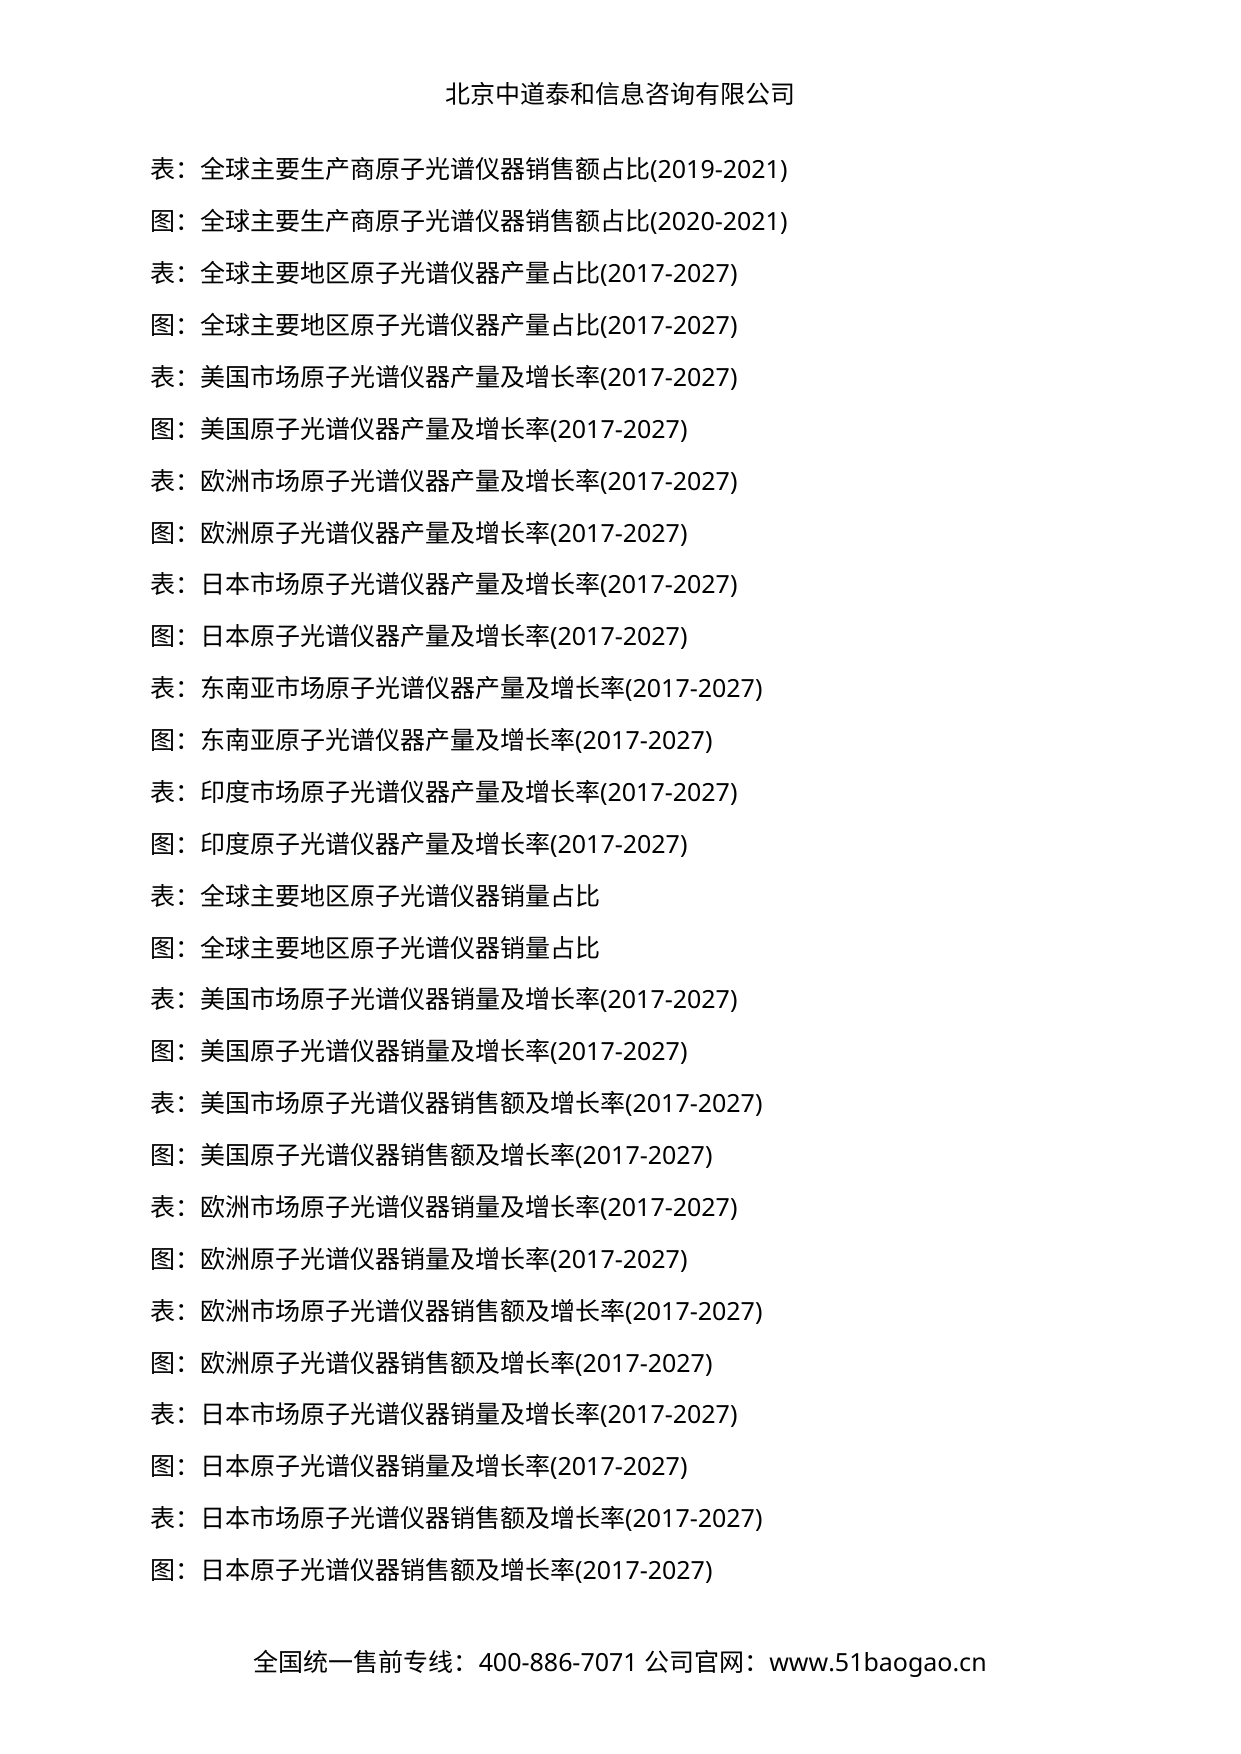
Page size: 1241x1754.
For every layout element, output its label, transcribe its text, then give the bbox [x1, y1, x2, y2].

text 图：日本原子光谱仪器产量及增长率(2017-2027) [150, 617, 1090, 653]
text 图：全球主要地区原子光谱仪器销量占比 [150, 928, 1090, 964]
text 图：美国原子光谱仪器销量及增长率(2017-2027) [150, 1032, 1090, 1068]
text 表：日本市场原子光谱仪器产量及增长率(2017-2027) [150, 565, 1090, 601]
text 图：欧洲原子光谱仪器产量及增长率(2017-2027) [150, 513, 1090, 549]
text 图：欧洲原子光谱仪器销售额及增长率(2017-2027) [150, 1343, 1090, 1379]
text 图：全球主要生产商原子光谱仪器销售额占比(2020-2021) [150, 202, 1090, 238]
text 图：美国原子光谱仪器产量及增长率(2017-2027) [150, 409, 1090, 446]
text 表：日本市场原子光谱仪器销量及增长率(2017-2027) [150, 1395, 1090, 1431]
text 表：印度市场原子光谱仪器产量及增长率(2017-2027) [150, 772, 1090, 809]
text 表：全球主要生产商原子光谱仪器销售额占比(2019-2021) [150, 150, 1090, 186]
text 图：欧洲原子光谱仪器销量及增长率(2017-2027) [150, 1239, 1090, 1276]
text 表：美国市场原子光谱仪器产量及增长率(2017-2027) [150, 357, 1090, 394]
text 表：美国市场原子光谱仪器销售额及增长率(2017-2027) [150, 1084, 1090, 1120]
text 表：欧洲市场原子光谱仪器销售额及增长率(2017-2027) [150, 1291, 1090, 1327]
text 表：东南亚市场原子光谱仪器产量及增长率(2017-2027) [150, 669, 1090, 705]
text 表：欧洲市场原子光谱仪器产量及增长率(2017-2027) [150, 461, 1090, 497]
text 表：全球主要地区原子光谱仪器销量占比 [150, 876, 1090, 912]
text 图：美国原子光谱仪器销售额及增长率(2017-2027) [150, 1136, 1090, 1172]
text 图：日本原子光谱仪器销量及增长率(2017-2027) [150, 1447, 1090, 1483]
text 表：全球主要地区原子光谱仪器产量占比(2017-2027) [150, 254, 1090, 290]
text 表：日本市场原子光谱仪器销售额及增长率(2017-2027) [150, 1499, 1090, 1535]
text 表：欧洲市场原子光谱仪器销量及增长率(2017-2027) [150, 1187, 1090, 1224]
text 图：印度原子光谱仪器产量及增长率(2017-2027) [150, 824, 1090, 861]
text 表：美国市场原子光谱仪器销量及增长率(2017-2027) [150, 980, 1090, 1016]
text 图：东南亚原子光谱仪器产量及增长率(2017-2027) [150, 721, 1090, 757]
text 图：日本原子光谱仪器销售额及增长率(2017-2027) [150, 1551, 1090, 1587]
text 图：全球主要地区原子光谱仪器产量占比(2017-2027) [150, 306, 1090, 342]
